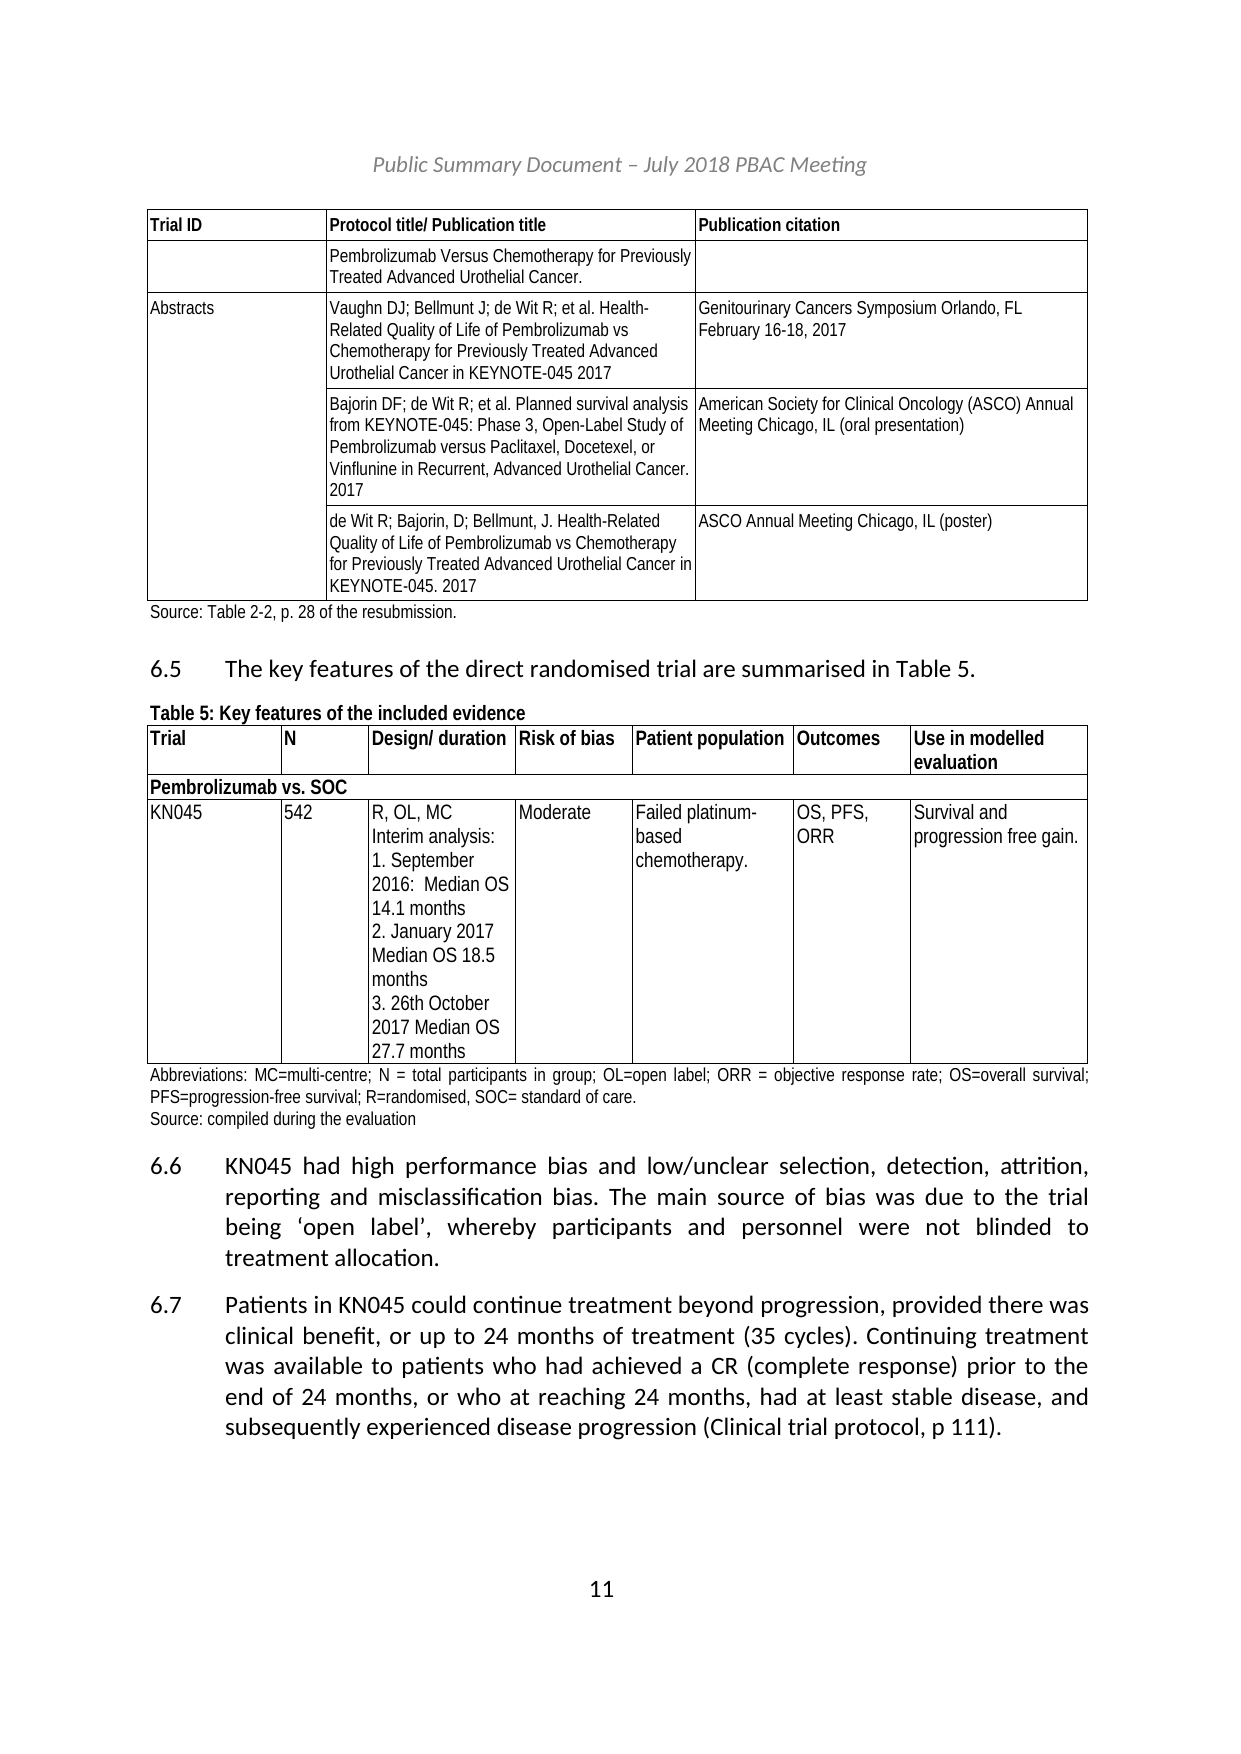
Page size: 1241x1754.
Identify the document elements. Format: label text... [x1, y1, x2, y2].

table_cell Survival and progression free gain. [911, 800, 1087, 1063]
table_header Outcomes [794, 726, 910, 774]
table_header Risk of bias [516, 726, 632, 774]
text Table 5: Key features of the included evidence [150, 701, 1090, 725]
table_header Trial [148, 726, 281, 774]
table_cell Moderate [516, 800, 632, 1063]
table_header Trial ID [148, 210, 326, 239]
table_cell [327, 241, 695, 292]
table_cell KN045 [148, 800, 281, 1063]
table_header Protocol title/ Publication title [327, 210, 695, 239]
table_cell de Wit R; Bajorin, D; Bellmunt, J. Health-Related Quality of Life of Pembrolizumab vs Chemotherapy for Previously Treated Advanced Urothelial Cancer in KEYNOTE-045. 2017 [327, 506, 695, 600]
table_cell ASCO Annual Meeting Chicago, IL (poster) [696, 506, 1087, 600]
table_header N [282, 726, 368, 774]
table_cell Failed platinum-based chemotherapy. [633, 800, 793, 1063]
list Patients in KN045 could continue treatment beyond progression, provided there was clinical benefit, or up to 24 months of treatment (35 cycles). Continuing treatment was available to patients who had achieved a CR (complete response) prior to the end of 24 months, or who at reaching 24 months, had at least stable disease, and subsequently experienced disease progression (Clinical trial protocol, p 111). [150, 1289, 1090, 1442]
table_header Use in modelled evaluation [911, 726, 1087, 774]
table_header Design/ duration [369, 726, 515, 774]
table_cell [696, 241, 1087, 292]
table_cell R, OL, MC Interim analysis: 1. September 2016: Median OS 14.1 months 2. January 2017 Median OS 18.5 months 3. 26th October 2017 Median OS 27.7 months [369, 800, 515, 1063]
table_cell Pembrolizumab vs. SOC [148, 775, 1087, 799]
table_cell Abstracts [148, 293, 326, 600]
table_cell American Society for Clinical Oncology (ASCO) Annual Meeting Chicago, IL (oral presentation) [696, 389, 1087, 505]
table_header Patient population [633, 726, 793, 774]
text Source: compiled during the evaluation [150, 1107, 1090, 1129]
table_cell 542 [282, 800, 368, 1063]
list KN045 had high performance bias and low/unclear selection, detection, attrition, reporting and misclassification bias. The main source of bias was due to the trial being ‘open label’, whereby participants and personnel were not blinded to treatment allocation. [150, 1151, 1090, 1273]
text Source: Table 2-2, p. 28 of the resubmission. [150, 601, 1090, 623]
table_cell OS, PFS, ORR [794, 800, 910, 1063]
table_cell Genitourinary Cancers Symposium Orlando, FL February 16-18, 2017 [696, 293, 1087, 388]
list The key features of the direct randomised trial are summarised in Table 5. [150, 653, 1090, 684]
table_cell Bajorin DF; de Wit R; et al. Planned survival analysis from KEYNOTE-045: Phase 3, Open-Label Study of Pembrolizumab versus Paclitaxel, Docetexel, or Vinflunine in Recurrent, Advanced Urothelial Cancer. 2017 [327, 389, 695, 505]
table_cell Vaughn DJ; Bellmunt J; de Wit R; et al. Health-Related Quality of Life of Pembrolizumab vs Chemotherapy for Previously Treated Advanced Urothelial Cancer in KEYNOTE-045 2017 [327, 293, 695, 388]
table_header Publication citation [696, 210, 1087, 239]
text Abbreviations: MC=multi-centre; N = total participants in group; OL=open label; ORR = objective response rate; OS=overall survival; PFS=progression-free survival; R=randomised, SOC= standard of care. [150, 1064, 1090, 1107]
